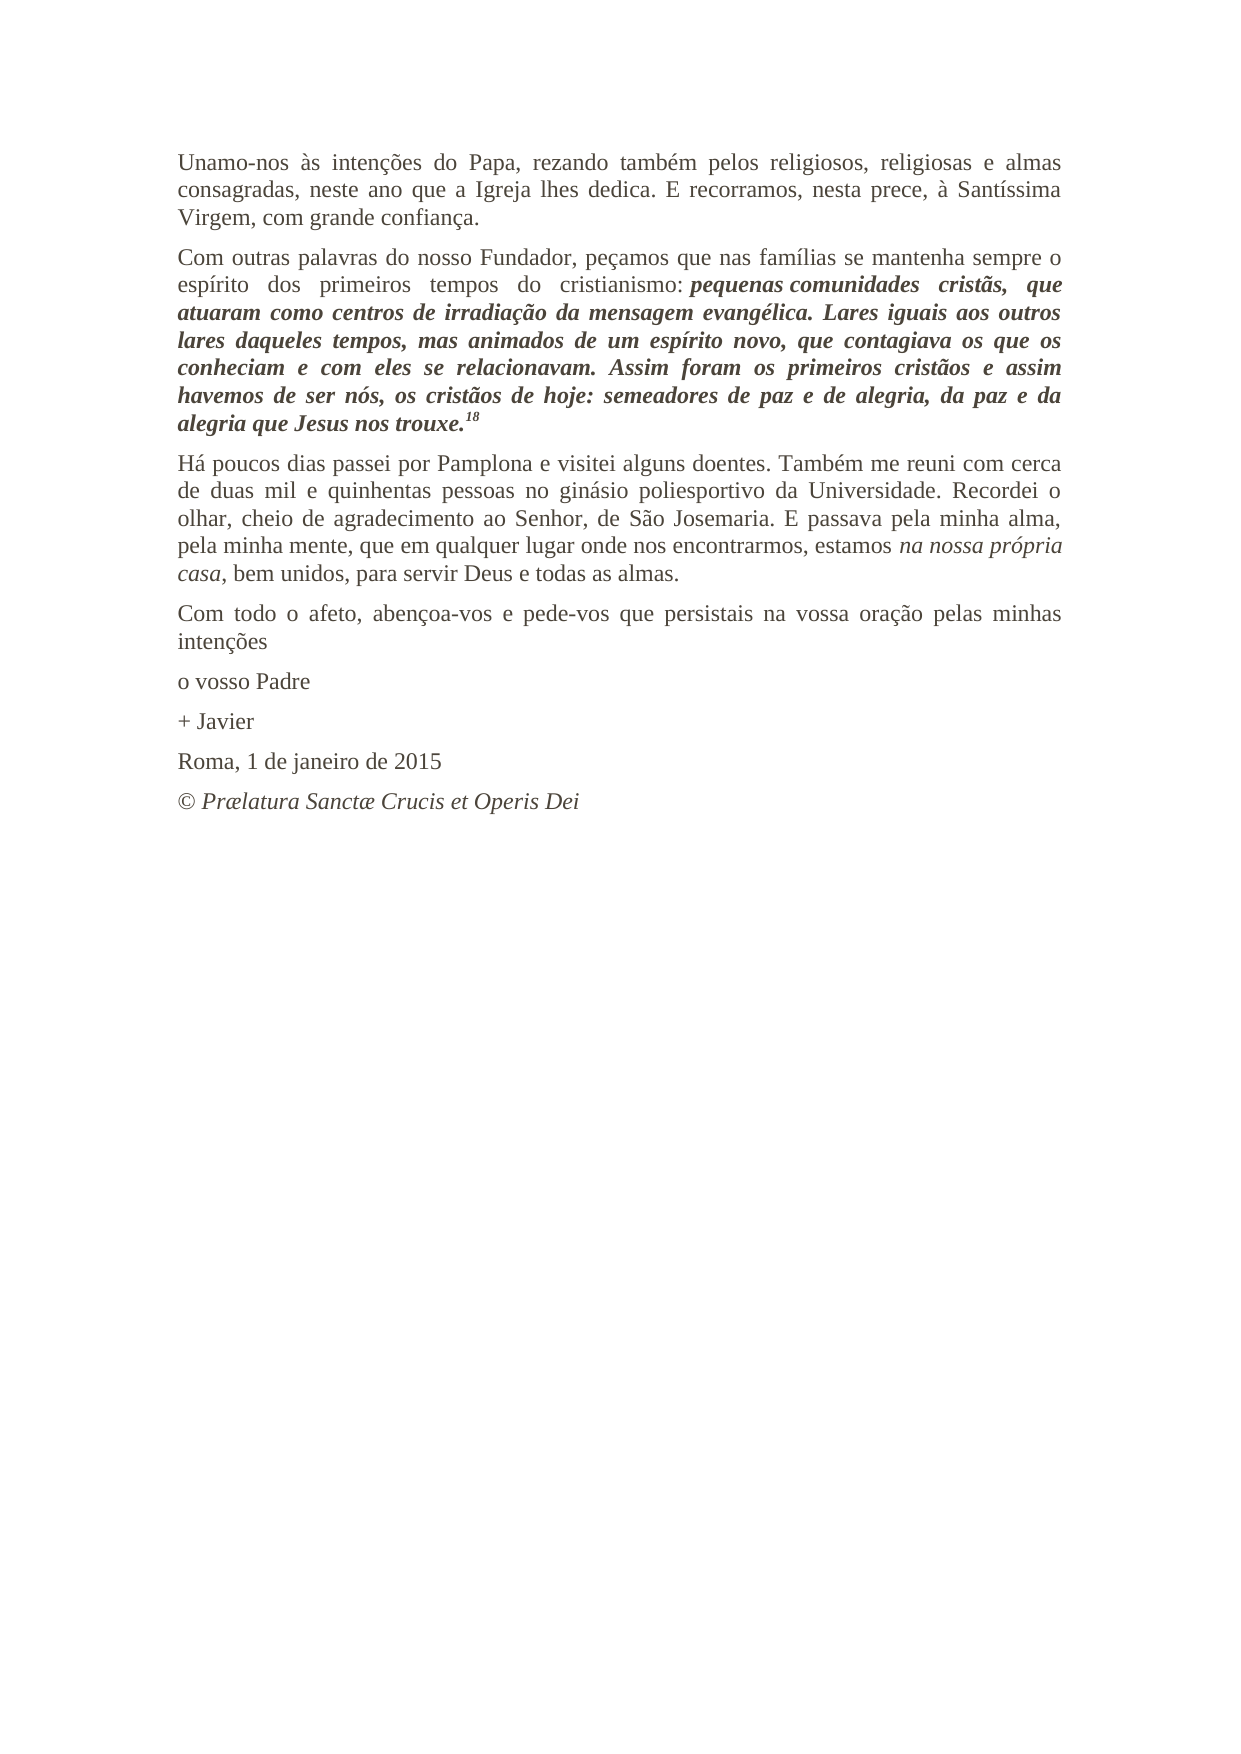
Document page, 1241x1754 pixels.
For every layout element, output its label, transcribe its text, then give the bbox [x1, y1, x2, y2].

text Há poucos dias passei por Pamplona e visitei alguns doentes. Também me reuni com cerca de duas mil e quinhentas pessoas no ginásio poliesportivo da Universidade. Recordei o olhar, cheio de agradecimento ao Senhor, de São Josemaria. E passava pela minha alma, pela minha mente, que em qualquer lugar onde nos encontrarmos, estamos na nossa própria casa, bem unidos, para servir Deus e todas as almas. [177, 449, 1063, 587]
text + Javier [177, 707, 1063, 734]
text Unamo-nos às intenções do Papa, rezando também pelos religiosos, religiosas e almas consagradas, neste ano que a Igreja lhes dedica. E recorramos, nesta prece, à Santíssima Virgem, com grande confiança. [177, 148, 1063, 230]
text © Prælatura Sanctæ Crucis et Operis Dei [177, 787, 1063, 815]
text Com todo o afeto, abençoa-vos e pede-vos que persistais na vossa oração pelas minhas intenções [177, 599, 1063, 654]
text Roma, 1 de janeiro de 2015 [177, 747, 1063, 775]
text o vosso Padre [177, 667, 1063, 694]
text Com outras palavras do nosso Fundador, peçamos que nas famílias se mantenha sempre o espírito dos primeiros tempos do cristianismo: pequenas comunidades cristãs, que atuaram como centros de irradiação da mensagem evangélica. Lares iguais aos outros lares daqueles tempos, mas animados de um espírito novo, que contagiava os que os conheciam e com eles se relacionavam. Assim foram os primeiros cristãos e assim havemos de ser nós, os cristãos de hoje: semeadores de paz e de alegria, da paz e da alegria que Jesus nos trouxe. [177, 243, 1063, 436]
